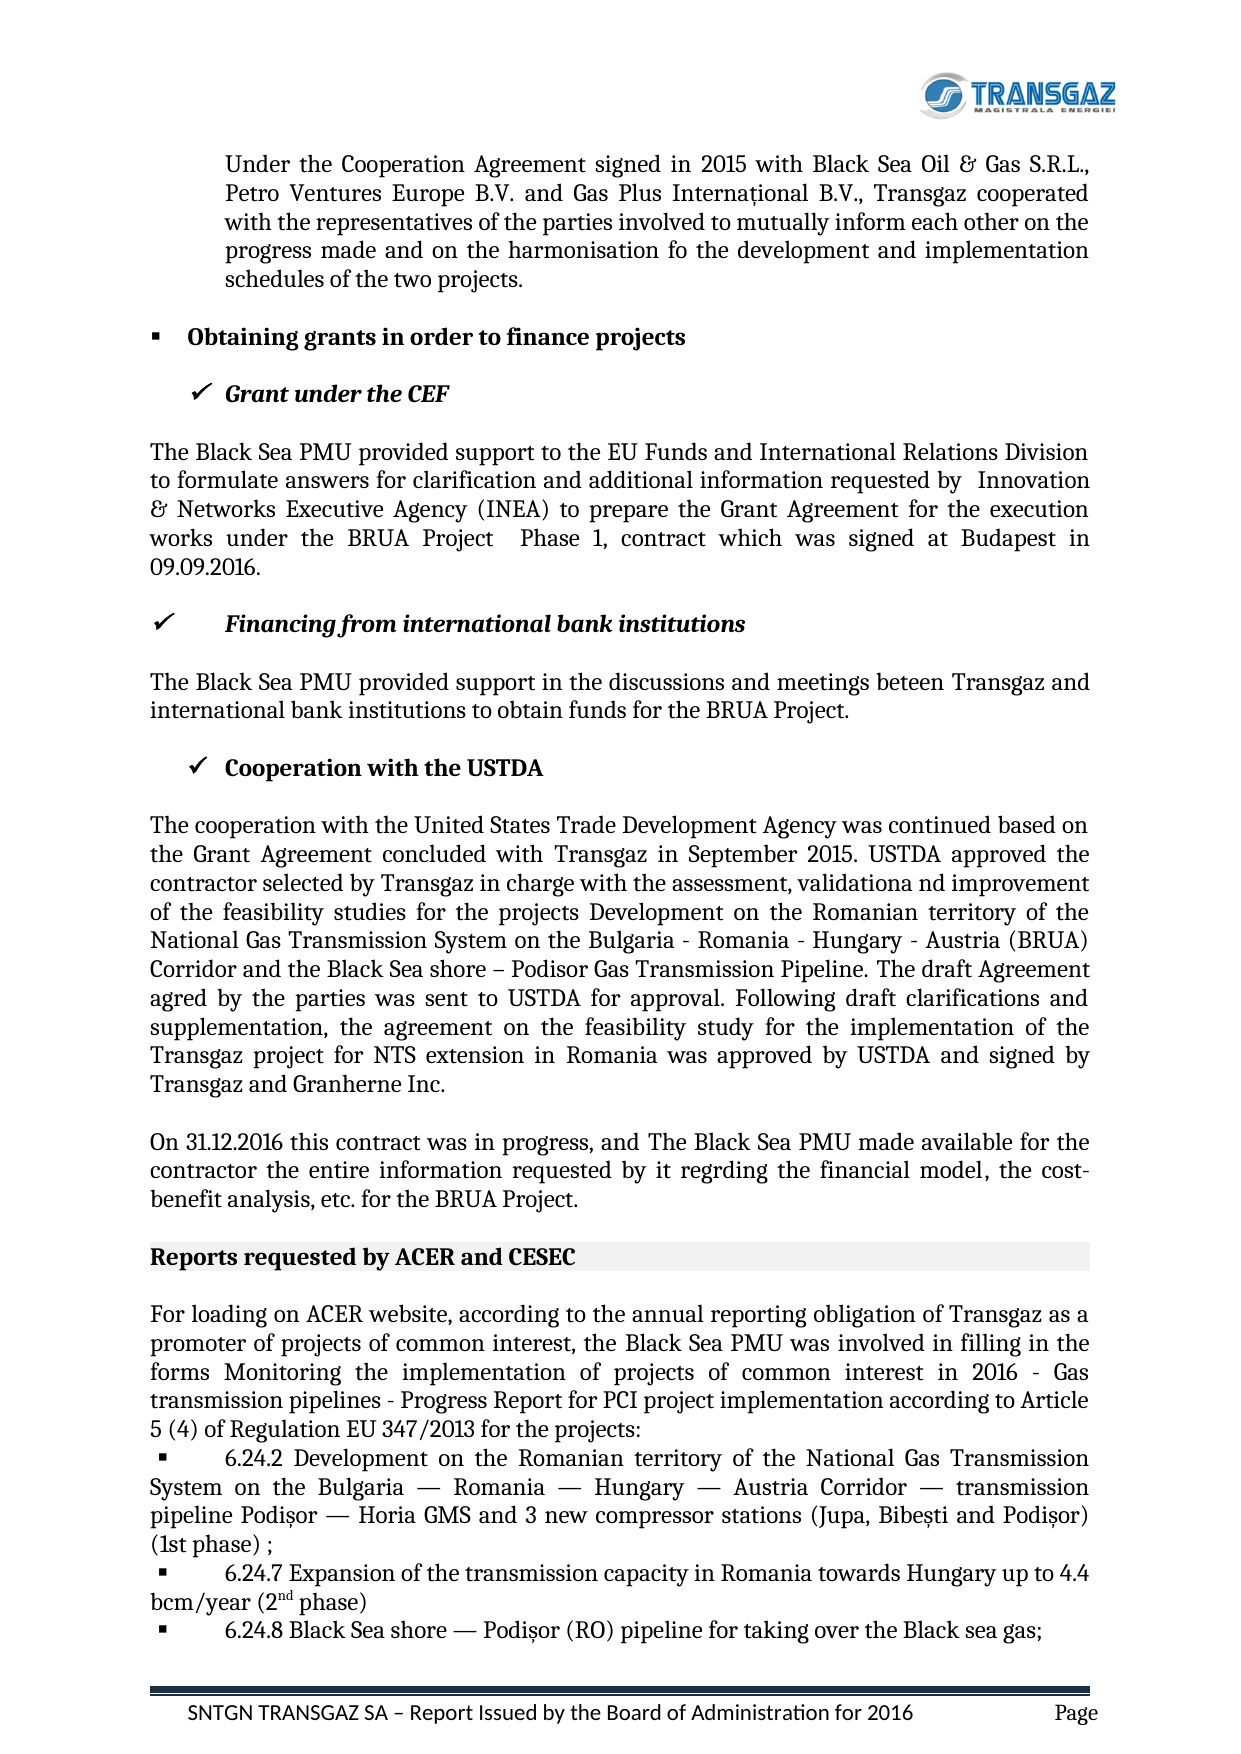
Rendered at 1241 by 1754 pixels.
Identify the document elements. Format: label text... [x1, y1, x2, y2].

list Obtaining grants in order to finance projects [150, 322, 1090, 351]
text The cooperation with the United States Trade Development Agency was continued based on the Grant Agreement concluded with Transgaz in September 2015. USTDA approved the contractor selected by Transgaz in charge with the assessment, validationa nd improvement of the feasibility studies for the projects Development on the Romanian territory of the National Gas Transmission System on the Bulgaria - Romania - Hungary - Austria (BRUA) Corridor and the Black Sea shore – Podisor Gas Transmission Pipeline. The draft Agreement agred by the parties was sent to USTDA for approval. Following draft clarifications and supplementation, the agreement on the feasibility study for the implementation of the Transgaz project for NTS extension in Romania was approved by USTDA and signed by Transgaz and Granherne Inc. [150, 811, 1090, 1099]
list Cooperation with the USTDA [187, 754, 1090, 782]
text On 31.12.2016 this contract was in progress, and The Black Sea PMU made available for the contractor the entire information requested by it regrding the financial model, the cost-benefit analysis, etc. for the BRUA Project. [150, 1127, 1090, 1214]
list 6.24.8 Black Sea shore — Podișor (RO) pipeline for taking over the Black sea gas; [150, 1616, 1090, 1645]
list Financing from international bank institutions [150, 610, 1090, 639]
text For loading on ACER website, according to the annual reporting obligation of Transgaz as a promoter of projects of common interest, the Black Sea PMU was involved in filling in the forms Monitoring the implementation of projects of common interest in 2016 - Gas transmission pipelines - Progress Report for PCI project implementation according to Article 5 (4) of Regulation EU 347/2013 for the projects: [150, 1300, 1090, 1444]
list 6.24.7 Expansion of the transmission capacity in Romania towards Hungary up to 4.4 bcm/year (2nd phase) [150, 1559, 1090, 1616]
text The Black Sea PMU provided support to the EU Funds and International Relations Division to formulate answers for clarification and additional information requested by Innovation & Networks Executive Agency (INEA) to prepare the Grant Agreement for the execution works under the BRUA Project Phase 1, contract which was signed at Budapest in 09.09.2016. [150, 437, 1090, 581]
text Under the Cooperation Agreement signed in 2015 with Black Sea Oil & Gas S.R.L., Petro Ventures Europe B.V. and Gas Plus Internațional B.V., Transgaz cooperated with the representatives of the parties involved to mutually inform each other on the progress made and on the harmonisation fo the development and implementation schedules of the two projects. [225, 150, 1090, 294]
list Grant under the CEF [187, 380, 1090, 409]
list 6.24.2 Development on the Romanian territory of the National Gas Transmission System on the Bulgaria — Romania — Hungary — Austria Corridor — transmission pipeline Podișor — Horia GMS and 3 new compressor stations (Jupa, Bibești and Podișor) (1st phase) ; [150, 1444, 1090, 1559]
picture [917, 60, 1119, 137]
text The Black Sea PMU provided support in the discussions and meetings beteen Transgaz and international bank institutions to obtain funds for the BRUA Project. [150, 667, 1090, 725]
text Reports requested by ACER and CESEC [150, 1242, 1090, 1271]
